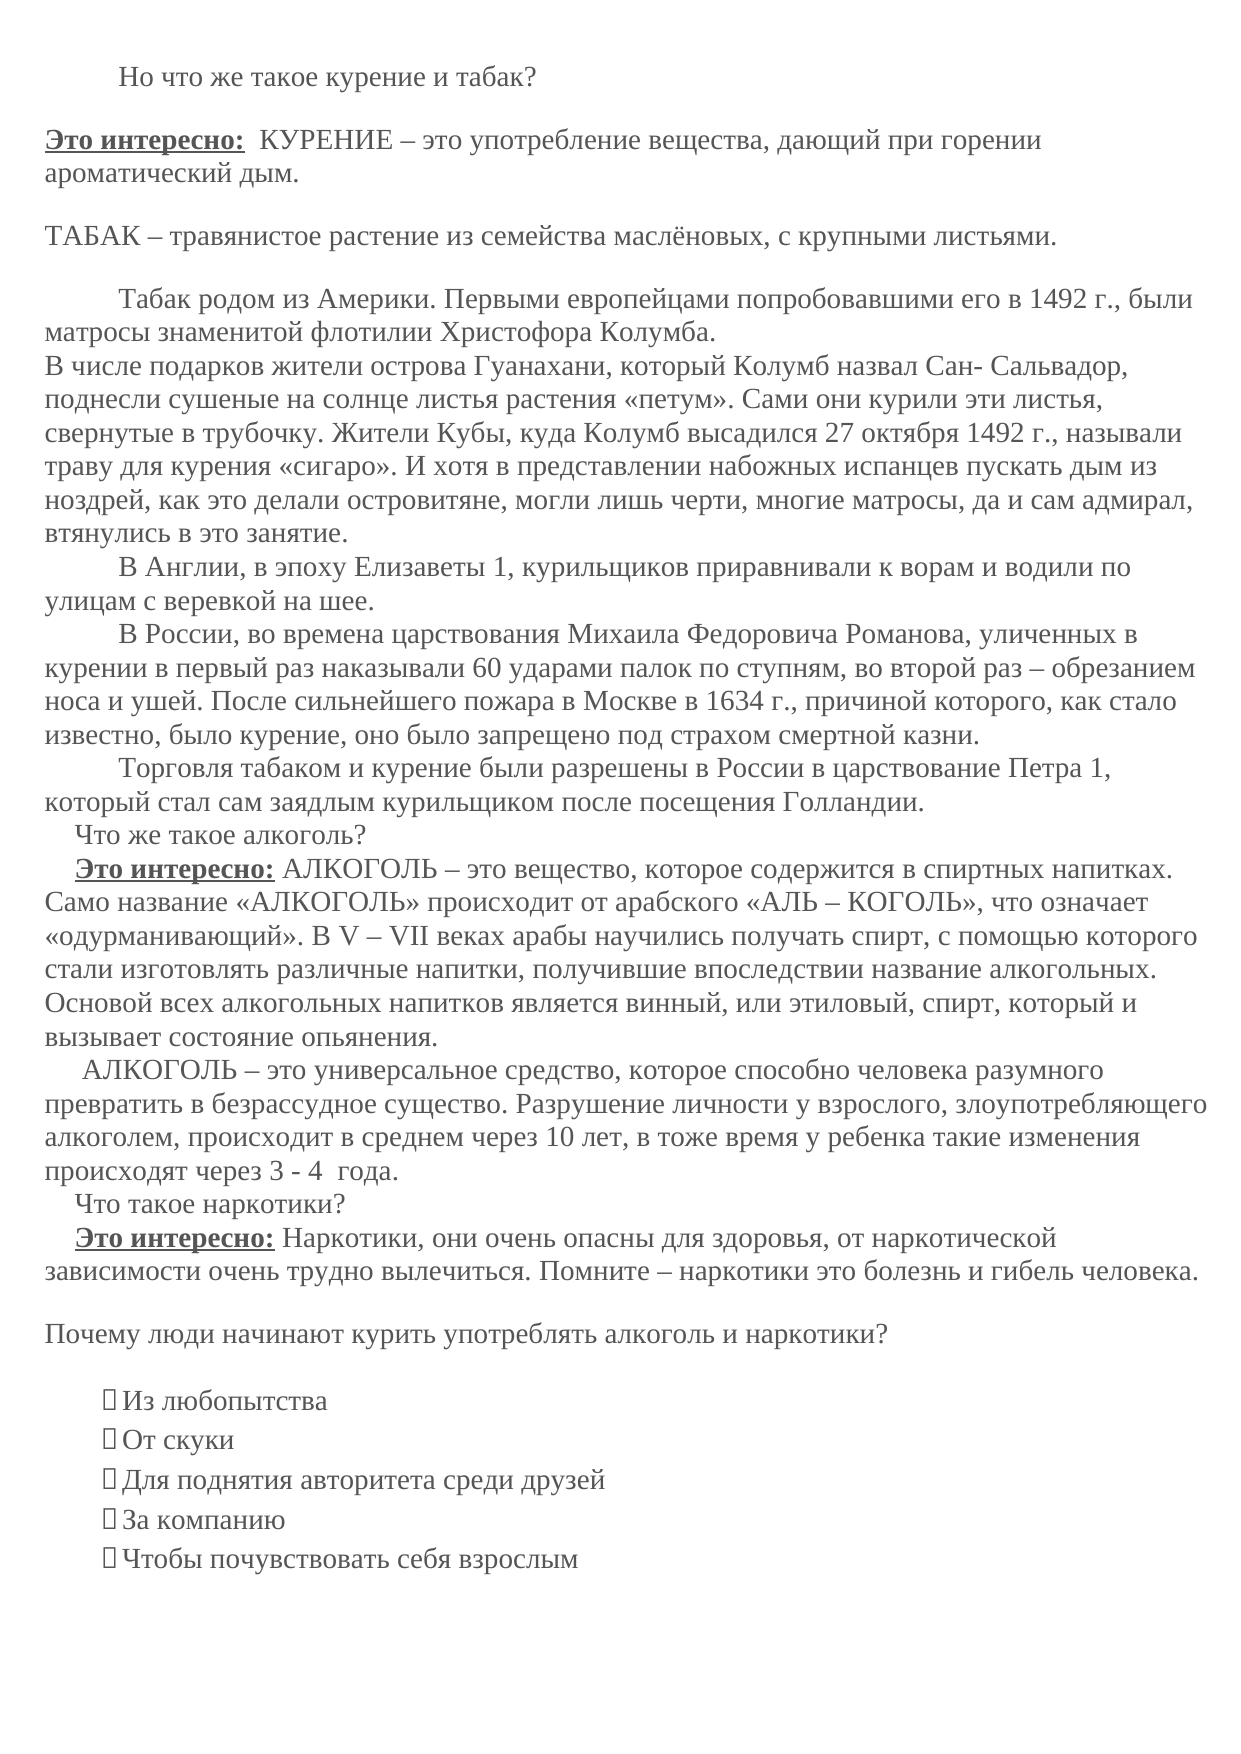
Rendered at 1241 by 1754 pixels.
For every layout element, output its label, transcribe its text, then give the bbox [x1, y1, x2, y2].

text Это интересно: КУРЕНИЕ – это употребление вещества, дающий при горении ароматический дым. [44, 122, 1211, 189]
text Что же такое алкоголь? [44, 817, 1211, 851]
text  Чтобы почувствовать себя взрослым [101, 1538, 1211, 1577]
text Торговля табаком и курение были разрешены в России в царствование Петра 1, который стал сам заядлым курильщиком после посещения Голландии. [44, 750, 1211, 817]
text Но что же такое курение и табак? [44, 59, 1211, 93]
text  За компанию [101, 1498, 1211, 1538]
text Почему люди начинают курить употреблять алкоголь и наркотики? [44, 1316, 1211, 1350]
text Табак родом из Америки. Первыми европейцами попробовавшими его в 1492 г., были матросы знаменитой флотилии Христофора Колумба. [44, 281, 1211, 348]
text  Для поднятия авторитета среди друзей [101, 1458, 1211, 1498]
text  От скуки [101, 1418, 1211, 1458]
text В России, во времена царствования Михаила Федоровича Романова, уличенных в курении в первый раз наказывали 60 ударами палок по ступням, во второй раз – обрезанием носа и ушей. После сильнейшего пожара в Москве в 1634 г., причиной которого, как стало известно, было курение, оно было запрещено под страхом смертной казни. [44, 616, 1211, 750]
text Это интересно: Наркотики, они очень опасны для здоровья, от наркотической зависимости очень трудно вылечиться. Помните – наркотики это болезнь и гибель человека. [44, 1220, 1211, 1287]
text АЛКОГОЛЬ – это универсальное средство, которое способно человека разумного превратить в безрассудное существо. Разрушение личности у взрослого, злоупотребляющего алкоголем, происходит в среднем через 10 лет, в тоже время у ребенка такие изменения происходят через 3 - 4 года. [44, 1052, 1211, 1186]
text В числе подарков жители острова Гуанахани, который Колумб назвал Сан- Сальвадор, поднесли сушеные на солнце листья растения «петум». Сами они курили эти листья, свернутые в трубочку. Жители Кубы, куда Колумб высадился 27 октября 1492 г., называли траву для курения «сигаро». И хотя в представлении набожных испанцев пускать дым из ноздрей, как это делали островитяне, могли лишь черти, многие матросы, да и сам адмирал, втянулись в это занятие. [44, 348, 1211, 549]
text Что такое наркотики? [44, 1186, 1211, 1220]
text  Из любопытства [101, 1379, 1211, 1418]
text В Англии, в эпоху Елизаветы 1, курильщиков приравнивали к ворам и водили по улицам с веревкой на шее. [44, 549, 1211, 616]
text Это интересно: АЛКОГОЛЬ – это вещество, которое содержится в спиртных напитках. Само название «АЛКОГОЛЬ» происходит от арабского «АЛЬ – КОГОЛЬ», что означает «одурманивающий». В V – VII веках арабы научились получать спирт, с помощью которого стали изготовлять различные напитки, получившие впоследствии название алкогольных. Основой всех алкогольных напитков является винный, или этиловый, спирт, который и вызывает состояние опьянения. [44, 851, 1211, 1052]
text ТАБАК – травянистое растение из семейства маслёновых, с крупными листьями. [44, 218, 1211, 252]
